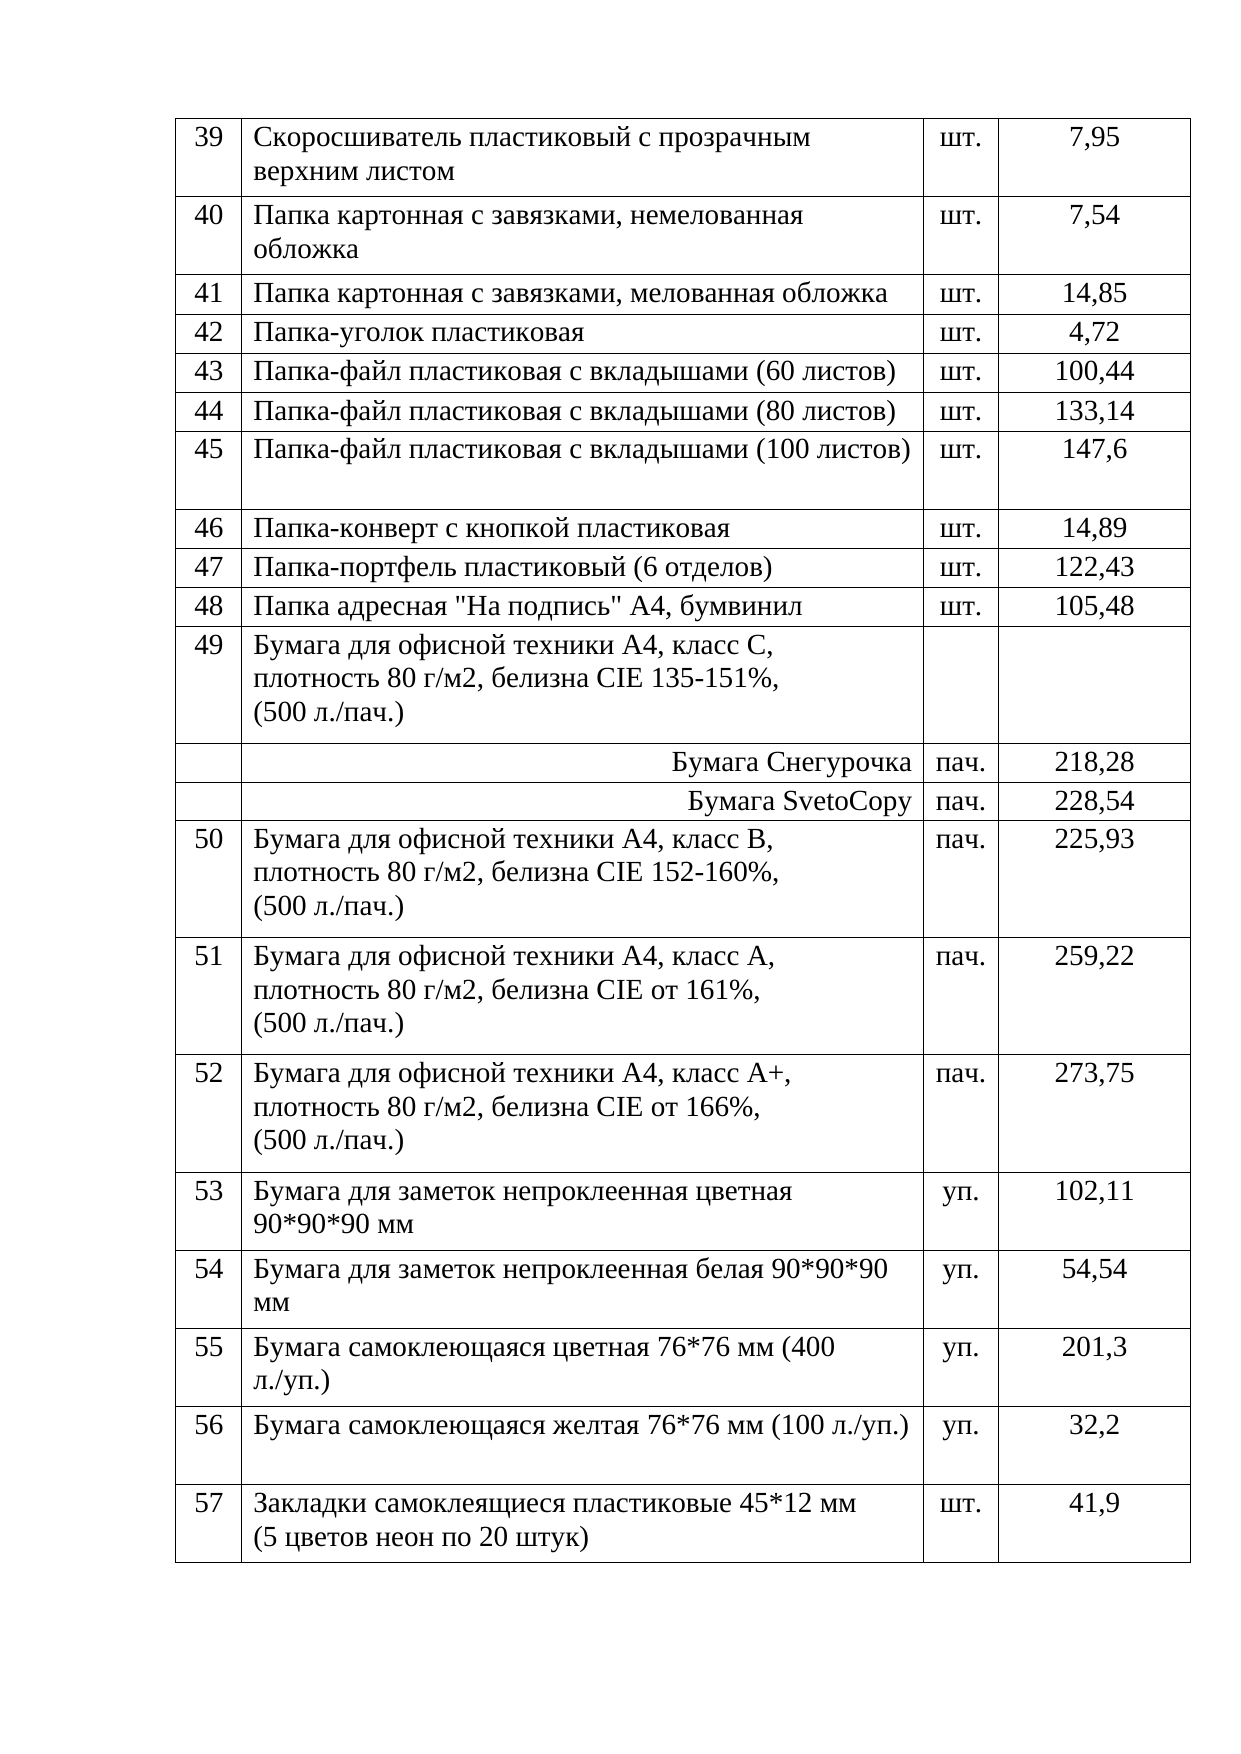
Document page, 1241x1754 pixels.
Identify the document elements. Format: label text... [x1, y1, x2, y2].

table_cell 218,28 [999, 744, 1190, 782]
table_cell 100,44 [999, 354, 1190, 392]
table_cell 42 [176, 315, 241, 352]
table_cell 32,2 [999, 1407, 1190, 1484]
table_cell Папка-конверт с кнопкой пластиковая [242, 510, 923, 548]
table_cell пач. [924, 938, 998, 1054]
table_cell Папка-файл пластиковая с вкладышами (80 листов) [242, 393, 923, 431]
table_cell пач. [924, 744, 998, 782]
table_cell 273,75 [999, 1055, 1190, 1172]
table_cell 4,72 [999, 315, 1190, 352]
table_cell 54,54 [999, 1251, 1190, 1328]
table_cell шт. [924, 510, 998, 548]
table_cell 41,9 [999, 1485, 1190, 1562]
table_cell 56 [176, 1407, 241, 1484]
table_cell 259,22 [999, 938, 1190, 1054]
table_cell 39 [176, 119, 241, 196]
table_cell шт. [924, 354, 998, 392]
table_cell Бумага для офисной техники А4, класс В, плотность 80 г/м2, белизна CIE 152-160%, (500 л./пач.) [242, 821, 923, 937]
table_cell 51 [176, 938, 241, 1054]
table_cell Бумага SvetoCopy [242, 783, 923, 820]
table_cell 105,48 [999, 588, 1190, 626]
table_cell 102,11 [999, 1173, 1190, 1250]
table_cell 228,54 [999, 783, 1190, 820]
table_cell Бумага Снегурочка [242, 744, 923, 782]
table_cell шт. [924, 315, 998, 352]
table_cell шт. [924, 197, 998, 274]
table_cell шт. [924, 549, 998, 587]
table_cell Папка картонная с завязками, немелованная обложка [242, 197, 923, 274]
table_cell 55 [176, 1329, 241, 1406]
table_cell 14,85 [999, 275, 1190, 313]
table_cell 14,89 [999, 510, 1190, 548]
table_cell 7,95 [999, 119, 1190, 196]
table_cell шт. [924, 432, 998, 509]
table_cell 133,14 [999, 393, 1190, 431]
table_cell Папка-портфель пластиковый (6 отделов) [242, 549, 923, 587]
table_cell шт. [924, 1485, 998, 1562]
table_cell Бумага для офисной техники А4, класс С, плотность 80 г/м2, белизна CIE 135-151%, (500 л./пач.) [242, 627, 923, 743]
table_cell 53 [176, 1173, 241, 1250]
table_cell 49 [176, 627, 241, 743]
table_cell 225,93 [999, 821, 1190, 937]
table_cell Папка-уголок пластиковая [242, 315, 923, 352]
table_cell 45 [176, 432, 241, 509]
table_cell 44 [176, 393, 241, 431]
table_cell Бумага для заметок непроклеенная белая 90*90*90 мм [242, 1251, 923, 1328]
table_cell 48 [176, 588, 241, 626]
table_cell 50 [176, 821, 241, 937]
table_cell Бумага для заметок непроклеенная цветная 90*90*90 мм [242, 1173, 923, 1250]
table_cell шт. [924, 588, 998, 626]
table_cell уп. [924, 1329, 998, 1406]
table_cell 54 [176, 1251, 241, 1328]
table_cell 40 [176, 197, 241, 274]
table_cell шт. [924, 119, 998, 196]
table_cell 122,43 [999, 549, 1190, 587]
table_cell Бумага самоклеющаяся желтая 76*76 мм (100 л./уп.) [242, 1407, 923, 1484]
table_cell 57 [176, 1485, 241, 1562]
table_cell пач. [924, 821, 998, 937]
table_cell [924, 627, 998, 743]
table_cell 52 [176, 1055, 241, 1172]
table_cell уп. [924, 1251, 998, 1328]
table_cell Бумага самоклеющаяся цветная 76*76 мм (400 л./уп.) [242, 1329, 923, 1406]
table_cell Закладки самоклеящиеся пластиковые 45*12 мм (5 цветов неон по 20 штук) [242, 1485, 923, 1562]
table_cell 7,54 [999, 197, 1190, 274]
table_cell 147,6 [999, 432, 1190, 509]
table_cell 43 [176, 354, 241, 392]
table_cell уп. [924, 1407, 998, 1484]
table_cell 41 [176, 275, 241, 313]
table_cell Папка-файл пластиковая с вкладышами (60 листов) [242, 354, 923, 392]
table_cell пач. [924, 1055, 998, 1172]
table_cell пач. [924, 783, 998, 820]
table_cell 46 [176, 510, 241, 548]
table_cell [176, 744, 241, 782]
table_cell Бумага для офисной техники А4, класс А, плотность 80 г/м2, белизна CIE от 161%, (500 л./пач.) [242, 938, 923, 1054]
table_cell Скоросшиватель пластиковый с прозрачным верхним листом [242, 119, 923, 196]
table_cell Папка адресная "На подпись" А4, бумвинил [242, 588, 923, 626]
table_cell шт. [924, 275, 998, 313]
table_cell Бумага для офисной техники А4, класс А+, плотность 80 г/м2, белизна CIE от 166%, (500 л./пач.) [242, 1055, 923, 1172]
table_cell Папка картонная с завязками, мелованная обложка [242, 275, 923, 313]
table_cell 47 [176, 549, 241, 587]
table_cell 201,3 [999, 1329, 1190, 1406]
table_cell шт. [924, 393, 998, 431]
table_cell уп. [924, 1173, 998, 1250]
table_cell [176, 783, 241, 820]
table_cell [999, 627, 1190, 743]
table_cell Папка-файл пластиковая с вкладышами (100 листов) [242, 432, 923, 509]
